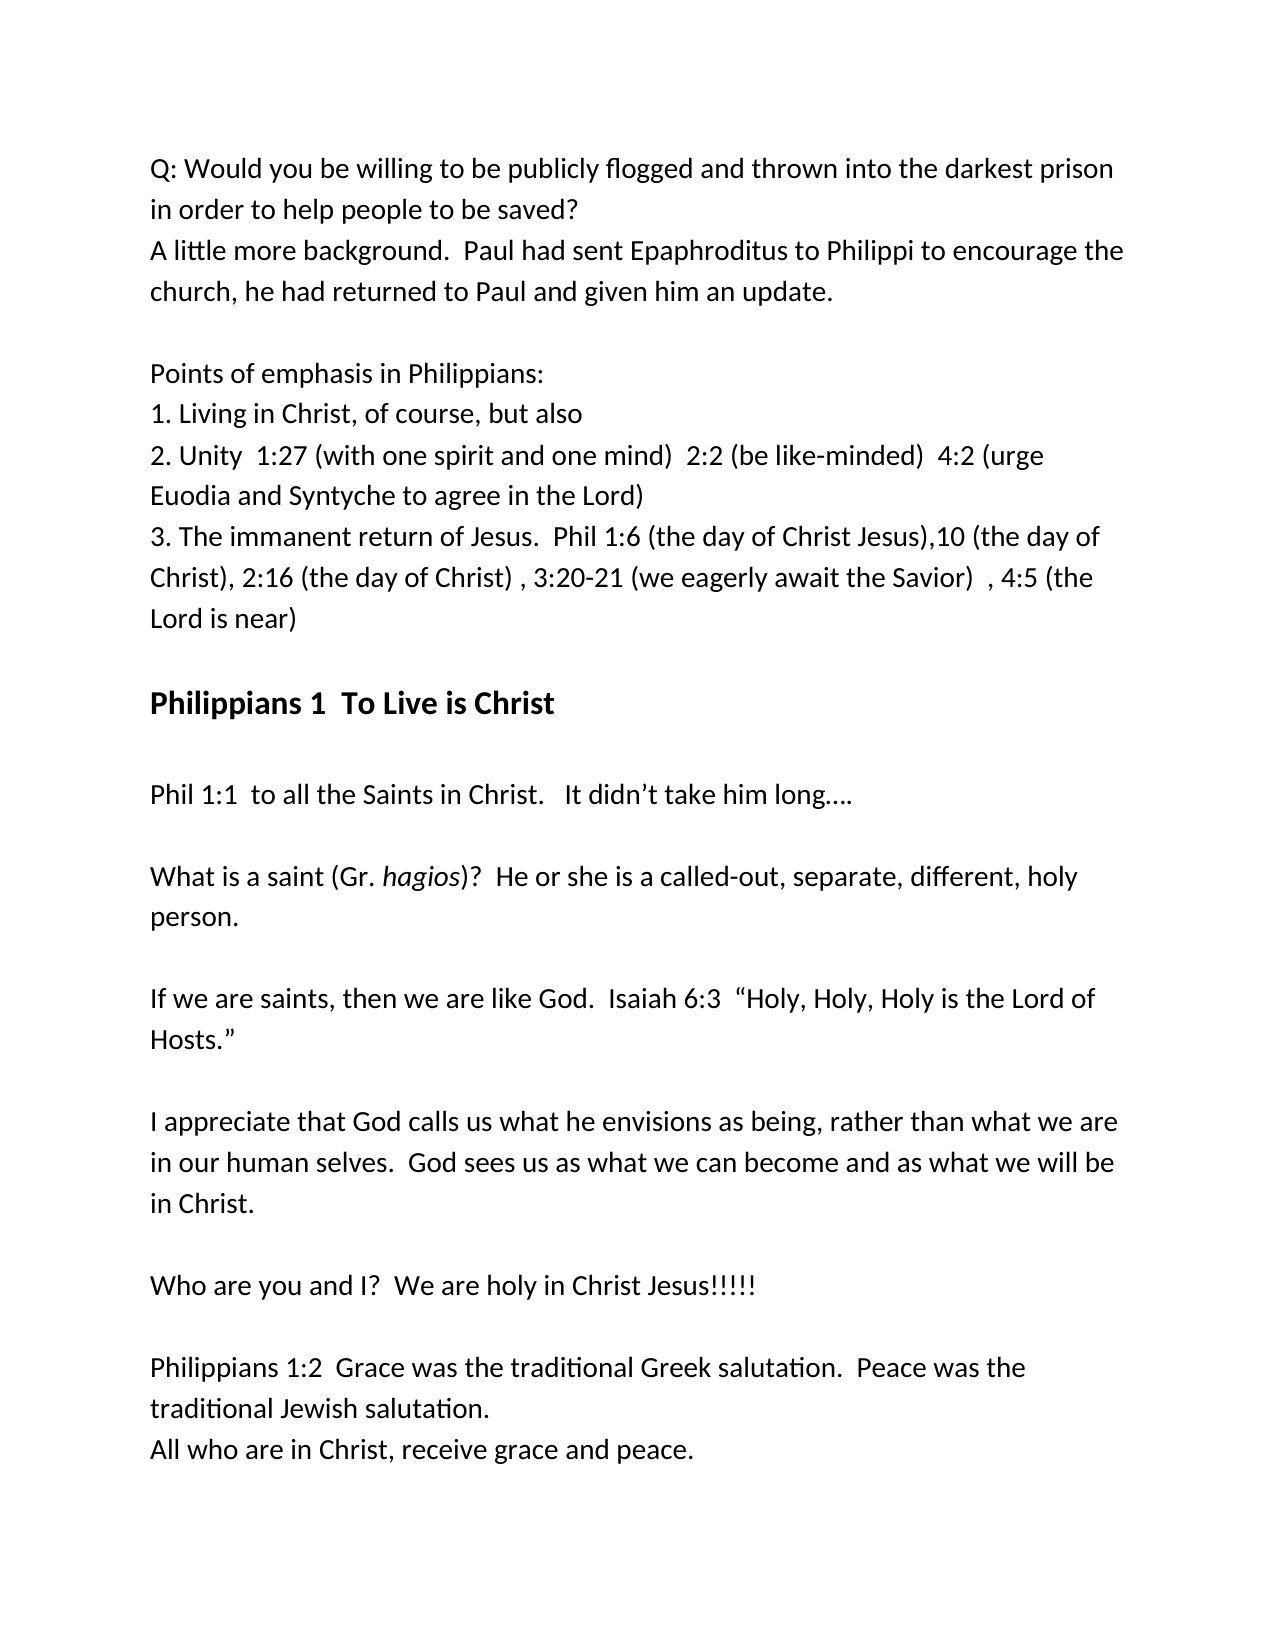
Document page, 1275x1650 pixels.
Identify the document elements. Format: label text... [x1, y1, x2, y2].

text Phil 1:1 to all the Saints in Christ. It didn’t take him long…. [150, 776, 1125, 811]
text Philippians 1:2 Grace was the traditional Greek salutation. Peace was the traditional Jewish salutation. [150, 1349, 1125, 1425]
text 2. Unity 1:27 (with one spirit and one mind) 2:2 (be like-minded) 4:2 (urge Euodia and Syntyche to agree in the Lord) [150, 437, 1125, 513]
text I appreciate that God calls us what he envisions as being, rather than what we are in our human selves. God sees us as what we can become and as what we will be in Christ. [150, 1103, 1125, 1221]
text If we are saints, then we are like God. Isaiah 6:3 “Holy, Holy, Holy is the Lord of Hosts.” [150, 980, 1125, 1057]
text Points of emphasis in Philippians: [150, 355, 1125, 390]
text Philippians 1 To Live is Christ [150, 682, 1125, 723]
text Who are you and I? We are holy in Christ Jesus!!!!! [150, 1267, 1125, 1303]
text A little more background. Paul had sent Epaphroditus to Philippi to encourage the church, he had returned to Paul and given him an update. [150, 232, 1125, 308]
text What is a saint (Gr. hagios)? He or she is a called-out, separate, different, holy person. [150, 858, 1125, 934]
text 1. Living in Christ, of course, but also [150, 396, 1125, 431]
text Q: Would you be willing to be publicly flogged and thrown into the darkest prison in order to help people to be saved? [150, 150, 1125, 227]
text 3. The immanent return of Jesus. Phil 1:6 (the day of Christ Jesus),10 (the day of Christ), 2:16 (the day of Christ) , 3:20-21 (we eagerly await the Savior) , 4:5 (the Lord is near) [150, 518, 1125, 636]
text All who are in Christ, receive grace and peace. [150, 1431, 1125, 1466]
